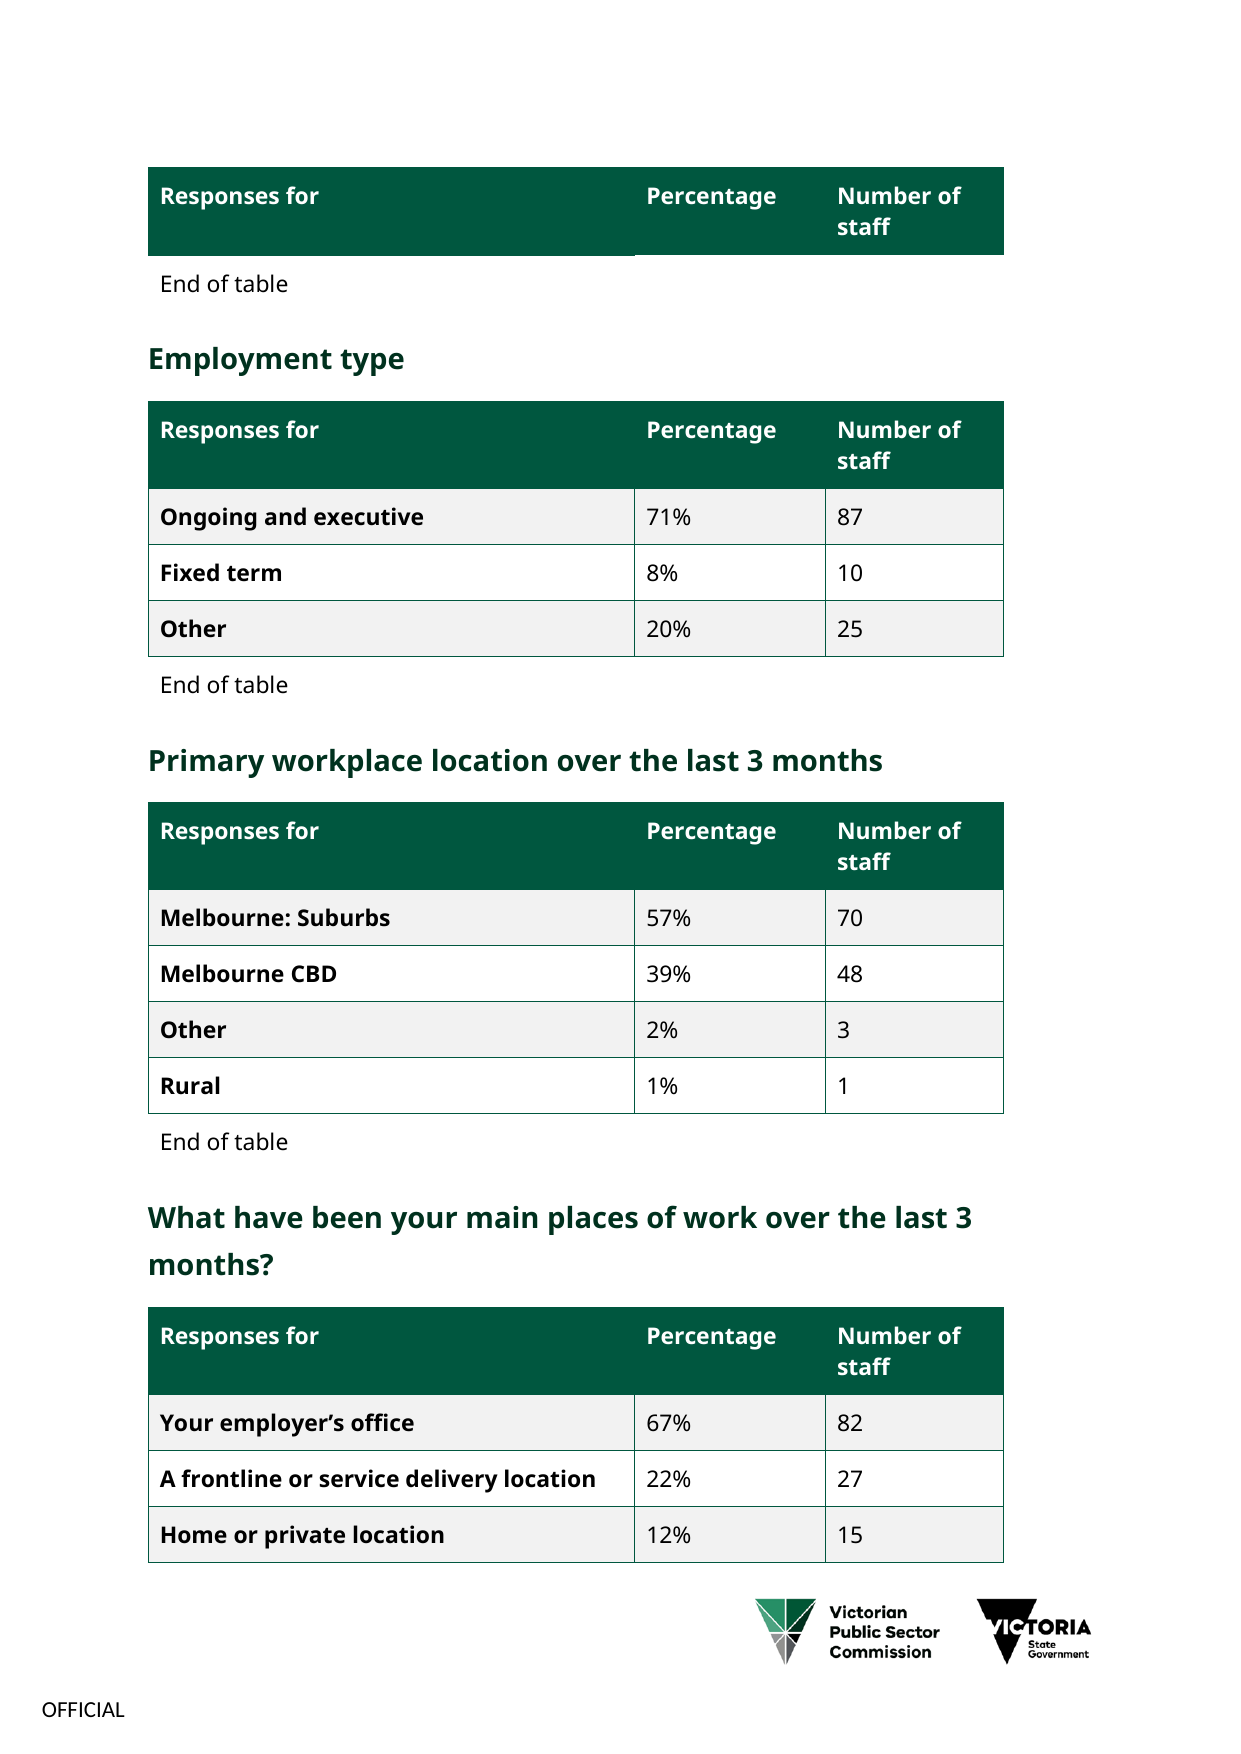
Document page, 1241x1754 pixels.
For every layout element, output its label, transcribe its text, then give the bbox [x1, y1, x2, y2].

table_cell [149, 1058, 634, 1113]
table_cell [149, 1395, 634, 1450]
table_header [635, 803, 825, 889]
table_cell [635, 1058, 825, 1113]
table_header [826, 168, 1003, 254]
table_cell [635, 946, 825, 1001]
subtitle What have been your main places of work over the last 3 months? [148, 1197, 1092, 1284]
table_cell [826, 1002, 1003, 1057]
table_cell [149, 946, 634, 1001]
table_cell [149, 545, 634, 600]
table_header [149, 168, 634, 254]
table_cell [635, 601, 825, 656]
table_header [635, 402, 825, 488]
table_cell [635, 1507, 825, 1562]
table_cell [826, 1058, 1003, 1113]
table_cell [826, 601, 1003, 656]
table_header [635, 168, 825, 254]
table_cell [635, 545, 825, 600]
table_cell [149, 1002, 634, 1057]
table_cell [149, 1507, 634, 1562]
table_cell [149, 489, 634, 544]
subtitle Primary workplace location over the last 3 months [148, 740, 1092, 779]
picture [754, 1598, 1093, 1666]
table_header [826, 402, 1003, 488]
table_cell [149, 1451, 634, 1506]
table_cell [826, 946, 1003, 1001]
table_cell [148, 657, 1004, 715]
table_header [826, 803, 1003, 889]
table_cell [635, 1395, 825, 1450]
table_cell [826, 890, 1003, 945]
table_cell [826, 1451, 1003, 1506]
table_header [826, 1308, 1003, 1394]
subtitle Employment type [148, 338, 1092, 378]
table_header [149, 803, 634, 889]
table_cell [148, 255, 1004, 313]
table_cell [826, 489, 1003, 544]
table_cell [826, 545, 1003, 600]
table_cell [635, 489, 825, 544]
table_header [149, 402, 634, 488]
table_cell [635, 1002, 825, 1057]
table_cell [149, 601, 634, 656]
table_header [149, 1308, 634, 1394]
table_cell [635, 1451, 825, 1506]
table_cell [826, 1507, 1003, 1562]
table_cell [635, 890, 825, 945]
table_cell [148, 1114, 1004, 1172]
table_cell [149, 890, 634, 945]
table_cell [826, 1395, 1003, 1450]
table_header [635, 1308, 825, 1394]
